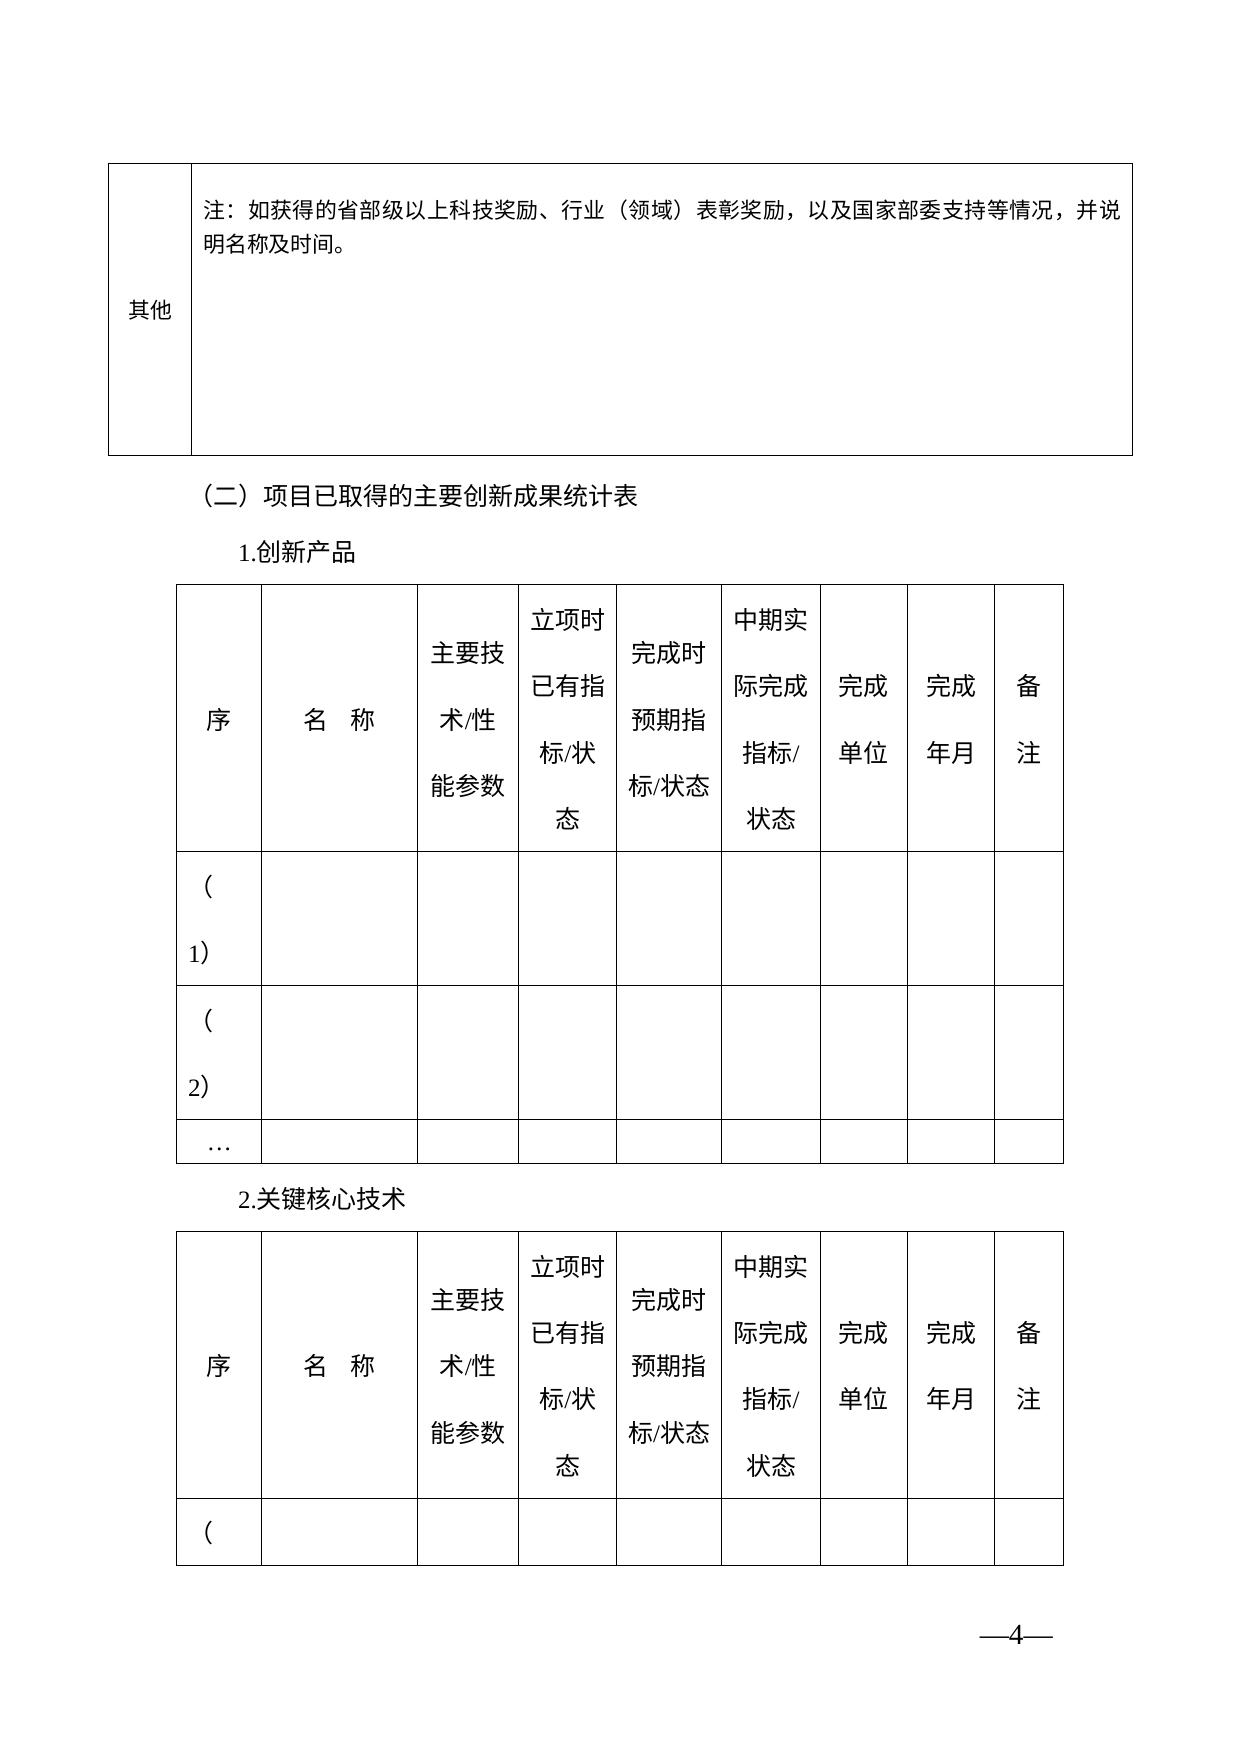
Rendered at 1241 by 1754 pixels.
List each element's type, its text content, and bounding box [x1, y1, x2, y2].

table_cell [908, 986, 994, 1119]
table_cell 其他 [109, 164, 191, 455]
table_header 中期实际完成指标/状态 [722, 585, 820, 851]
table_cell [617, 1499, 721, 1565]
table_header 完成年月 [908, 585, 994, 851]
table_cell [418, 1499, 518, 1565]
table_cell [519, 1499, 616, 1565]
table_cell （2） [177, 986, 261, 1119]
table_header 立项时已有指标/状态 [519, 585, 616, 851]
table_cell [722, 1499, 820, 1565]
table_cell [418, 852, 518, 985]
table_cell [722, 1120, 820, 1163]
table_cell （1） [177, 852, 261, 985]
table_cell [519, 852, 616, 985]
table_cell [617, 1120, 721, 1163]
table_header 完成时预期指标/状态 [617, 585, 721, 851]
table_cell [722, 986, 820, 1119]
table_cell [995, 1120, 1063, 1163]
table_cell [821, 986, 907, 1119]
table_cell [519, 1120, 616, 1163]
text 2.关键核心技术 [188, 1164, 1052, 1231]
table_cell [995, 986, 1063, 1119]
table_header 序 [177, 1232, 261, 1498]
table_cell [995, 1499, 1063, 1565]
table_cell [722, 852, 820, 985]
table_cell [617, 852, 721, 985]
table_cell [262, 1499, 417, 1565]
text 1.创新产品 [188, 518, 1052, 584]
table_cell 注：如获得的省部级以上科技奖励、行业（领域）表彰奖励，以及国家部委支持等情况，并说明名称及时间。 [192, 164, 1132, 455]
table_header 主要技术/性能参数 [418, 585, 518, 851]
table_header 主要技术/性能参数 [418, 1232, 518, 1498]
table_header 序 [177, 585, 261, 851]
table_header 完成年月 [908, 1232, 994, 1498]
table_header 完成单位 [821, 1232, 907, 1498]
table_cell [821, 1499, 907, 1565]
table_header 备注 [995, 585, 1063, 851]
table_header 完成单位 [821, 585, 907, 851]
table_cell [908, 852, 994, 985]
table_cell [262, 986, 417, 1119]
table_cell [617, 986, 721, 1119]
table_cell [908, 1499, 994, 1565]
table_cell [262, 1120, 417, 1163]
table_cell [418, 986, 518, 1119]
table_cell [418, 1120, 518, 1163]
table_cell [821, 1120, 907, 1163]
table_cell （1） [177, 1499, 261, 1565]
table_header 完成时预期指标/状态 [617, 1232, 721, 1498]
table_cell … [177, 1120, 261, 1163]
table_header 名 称 [262, 1232, 417, 1498]
text （二）项目已取得的主要创新成果统计表 [188, 456, 1052, 518]
table_cell [519, 986, 616, 1119]
table_cell [995, 852, 1063, 985]
table_header 名 称 [262, 585, 417, 851]
table_cell [821, 852, 907, 985]
table_cell [262, 852, 417, 985]
table_header 中期实际完成指标/状态 [722, 1232, 820, 1498]
table_header 备注 [995, 1232, 1063, 1498]
table_header 立项时已有指标/状态 [519, 1232, 616, 1498]
table_cell [908, 1120, 994, 1163]
